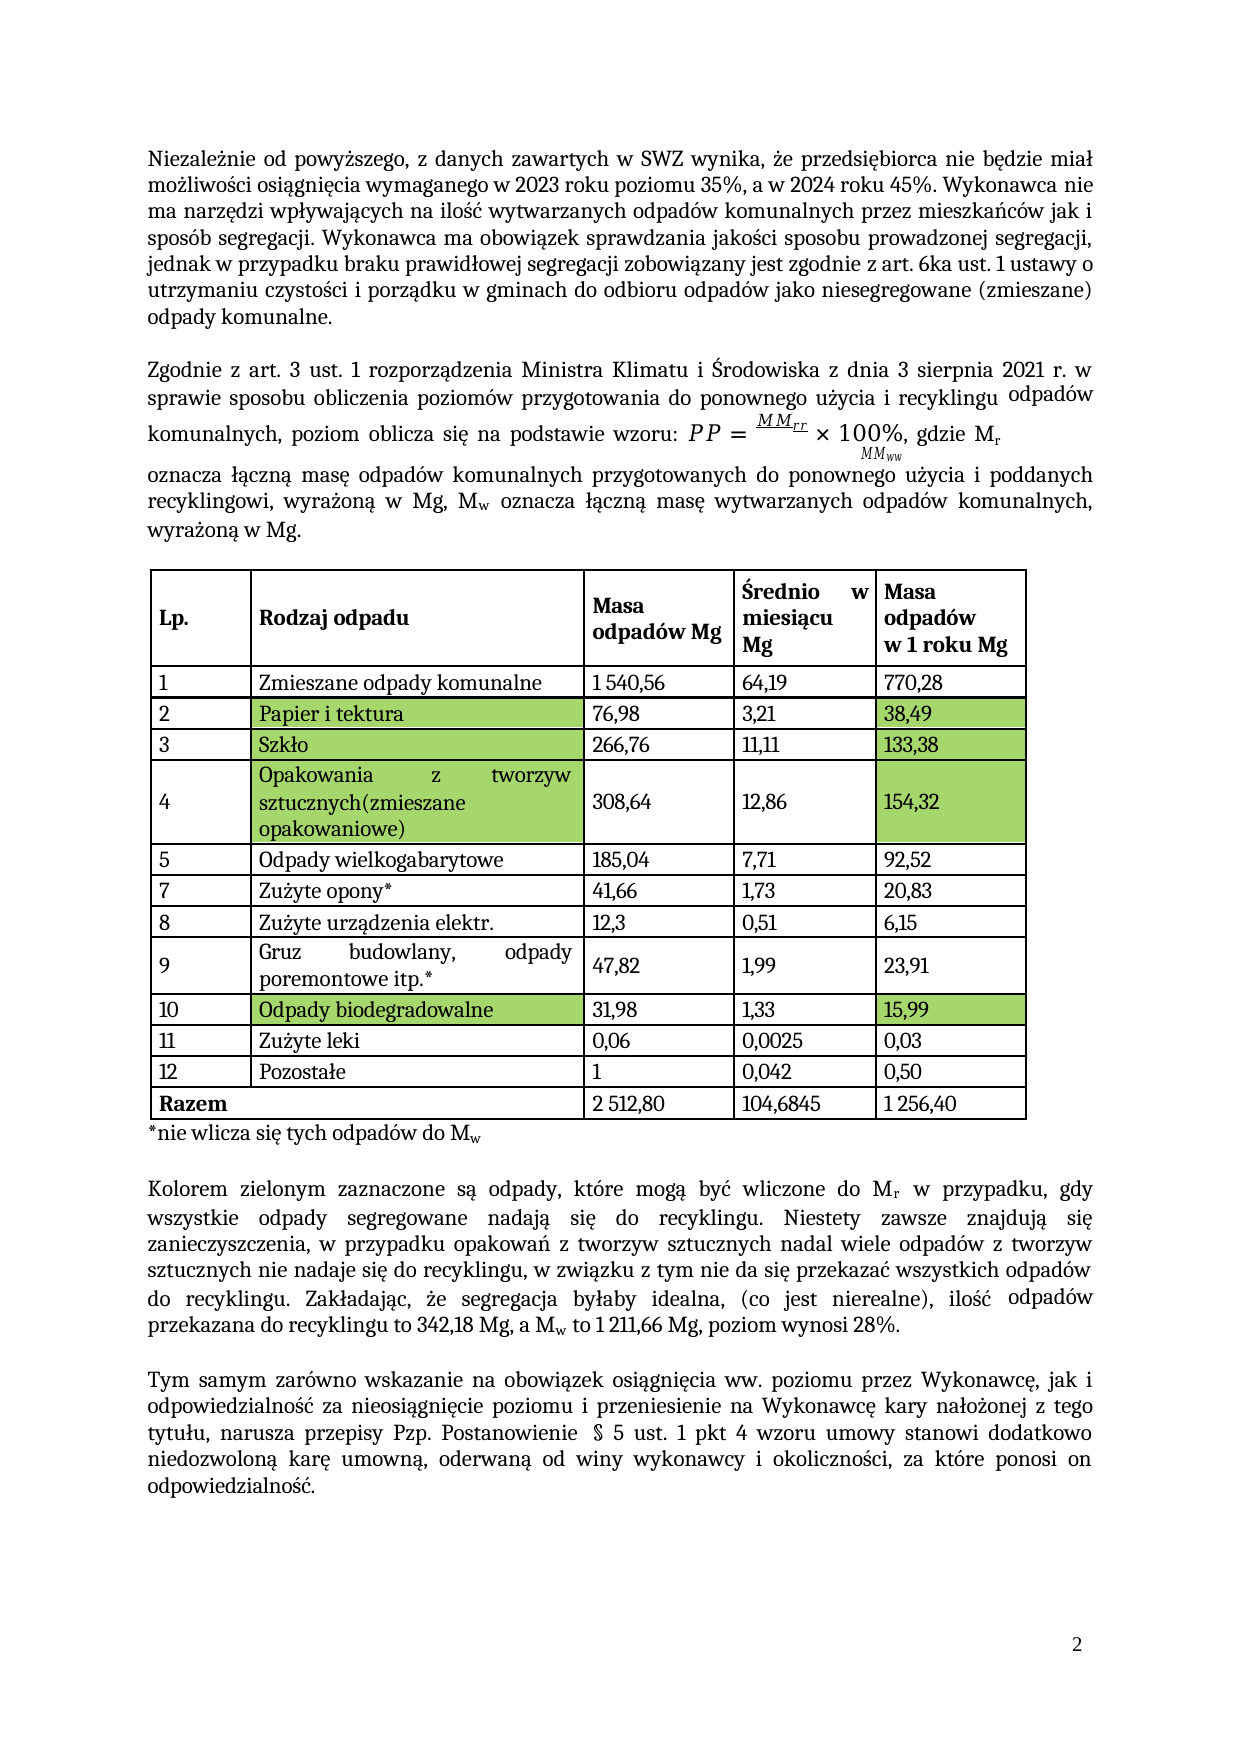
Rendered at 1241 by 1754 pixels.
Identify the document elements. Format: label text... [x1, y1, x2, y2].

table_cell 0,06 [585, 1026, 733, 1055]
table_cell 92,52 [877, 845, 1025, 874]
table_header Średnio w miesiącu Mg [735, 571, 875, 665]
table_cell 1,73 [735, 876, 875, 905]
table_cell 154,32 [877, 761, 1025, 842]
table_cell 20,83 [877, 876, 1025, 905]
table_cell 770,28 [877, 667, 1025, 696]
table_cell 0,042 [735, 1057, 875, 1086]
table_header Masa odpadów Mg [585, 571, 733, 665]
table_cell 23,91 [877, 938, 1025, 992]
table_cell 6,15 [877, 907, 1025, 936]
table_cell 1,99 [735, 938, 875, 992]
table_cell 12,3 [585, 907, 733, 936]
table_cell 1,33 [735, 995, 875, 1024]
text Niezależnie od powyższego, z danych zawartych w SWZ wynika, że przedsiębiorca nie będzie miał możliwości osiągnięcia wymaganego w 2023 roku poziomu 35%, a w 2024 roku 45%. Wykonawca nie ma narzędzi wpływających na ilość wytwarzanych odpadów komunalnych przez mieszkańców jak i sposób segregacji. Wykonawca ma obowiązek sprawdzania jakości sposobu prowadzonej segregacji, jednak w przypadku braku prawidłowej segregacji zobowiązany jest zgodnie z art. 6ka ust. 1 ustawy o utrzymaniu czystości i porządku w gminach do odbioru odpadów jako niesegregowane (zmieszane) odpady komunalne. [147, 146, 1093, 330]
table_cell 185,04 [585, 845, 733, 874]
table_cell 31,98 [585, 995, 733, 1024]
table_cell Odpady wielkogabarytowe [252, 845, 583, 874]
table_cell Zużyte urządzenia elektr. [252, 907, 583, 936]
table_cell Zużyte opony* [252, 876, 583, 905]
table_cell 15,99 [877, 995, 1025, 1024]
table_cell 41,66 [585, 876, 733, 905]
table_cell Zmieszane odpady komunalne [252, 667, 583, 696]
table_cell 47,82 [585, 938, 733, 992]
table_cell 1 256,40 [877, 1088, 1025, 1117]
table_header Rodzaj odpadu [252, 571, 583, 665]
table_cell 2 512,80 [585, 1088, 733, 1117]
table_header Masa odpadów w 1 roku Mg [877, 571, 1025, 665]
text Tym samym zarówno wskazanie na obowiązek osiągnięcia ww. poziomu przez Wykonawcę, jak i odpowiedzialność za nieosiągnięcie poziomu i przeniesienie na Wykonawcę kary nałożonej z tego tytułu, narusza przepisy Pzp. Postanowienie § 5 ust. 1 pkt 4 wzoru umowy stanowi dodatkowo niedozwoloną karę umowną, oderwaną od winy wykonawcy i okoliczności, za które ponosi on odpowiedzialność. [147, 1367, 1093, 1499]
table_cell 5 [152, 845, 250, 874]
table_cell 4 [152, 761, 250, 842]
table_cell 76,98 [585, 699, 733, 727]
table_cell Opakowania z tworzyw sztucznych(zmieszane opakowaniowe) [252, 761, 583, 842]
table_cell 0,50 [877, 1057, 1025, 1086]
table_cell 9 [152, 938, 250, 992]
table_cell 11 [152, 1026, 250, 1055]
table_cell 1 [152, 667, 250, 696]
table_cell Razem [152, 1088, 583, 1117]
text *nie wlicza się tych odpadów do Mw [147, 1120, 1107, 1150]
table_cell Szkło [252, 730, 583, 759]
table_cell Gruz budowlany, odpady poremontowe itp.* [252, 938, 583, 992]
table_cell 104,6845 [735, 1088, 875, 1117]
table_cell 10 [152, 995, 250, 1024]
table_cell 3,21 [735, 699, 875, 727]
table_cell 0,51 [735, 907, 875, 936]
text oznacza łączną masę odpadów komunalnych przygotowanych do ponownego użycia i poddanych recyklingowi, wyrażoną w Mg, Mw oznacza łączną masę wytwarzanych odpadów komunalnych, wyrażoną w Mg. [147, 462, 1093, 543]
table_cell Pozostałe [252, 1057, 583, 1086]
table_cell 133,38 [877, 730, 1025, 759]
table_cell Odpady biodegradowalne [252, 995, 583, 1024]
text Zgodnie z art. 3 ust. 1 rozporządzenia Ministra Klimatu i Środowiska z dnia 3 sierpnia 2021 r. w sprawie sposobu obliczenia poziomów przygotowania do ponownego użycia i recyklingu odpadów komunalnych, poziom oblicza się na podstawie wzoru: 𝑃𝑃 = 𝑀𝑀𝑟𝑟 × 100%, gdzie Mr [147, 357, 1093, 451]
text Kolorem zielonym zaznaczone są odpady, które mogą być wliczone do Mr w przypadku, gdy wszystkie odpady segregowane nadają się do recyklingu. Niestety zawsze znajdują się zanieczyszczenia, w przypadku opakowań z tworzyw sztucznych nadal wiele odpadów z tworzyw sztucznych nie nadaje się do recyklingu, w związku z tym nie da się przekazać wszystkich odpadów do recyklingu. Zakładając, że segregacja byłaby idealna, (co jest nierealne), ilość odpadów przekazana do recyklingu to 342,18 Mg, a Mw to 1 211,66 Mg, poziom wynosi 28%. [147, 1176, 1093, 1341]
table_cell Zużyte leki [252, 1026, 583, 1055]
table_cell 266,76 [585, 730, 733, 759]
table_cell 38,49 [877, 699, 1025, 727]
table_cell 7,71 [735, 845, 875, 874]
table_cell 2 [152, 699, 250, 727]
table_cell 8 [152, 907, 250, 936]
table_cell 12,86 [735, 761, 875, 842]
table_cell 1 540,56 [585, 667, 733, 696]
table_cell 308,64 [585, 761, 733, 842]
table_cell 1 [585, 1057, 733, 1086]
table_cell 12 [152, 1057, 250, 1086]
table_cell 11,11 [735, 730, 875, 759]
table_cell 7 [152, 876, 250, 905]
table_cell 0,03 [877, 1026, 1025, 1055]
table_cell 3 [152, 730, 250, 759]
table_cell Papier i tektura [252, 699, 583, 727]
table_header Lp. [152, 571, 250, 665]
table_cell 0,0025 [735, 1026, 875, 1055]
table_cell 64,19 [735, 667, 875, 696]
